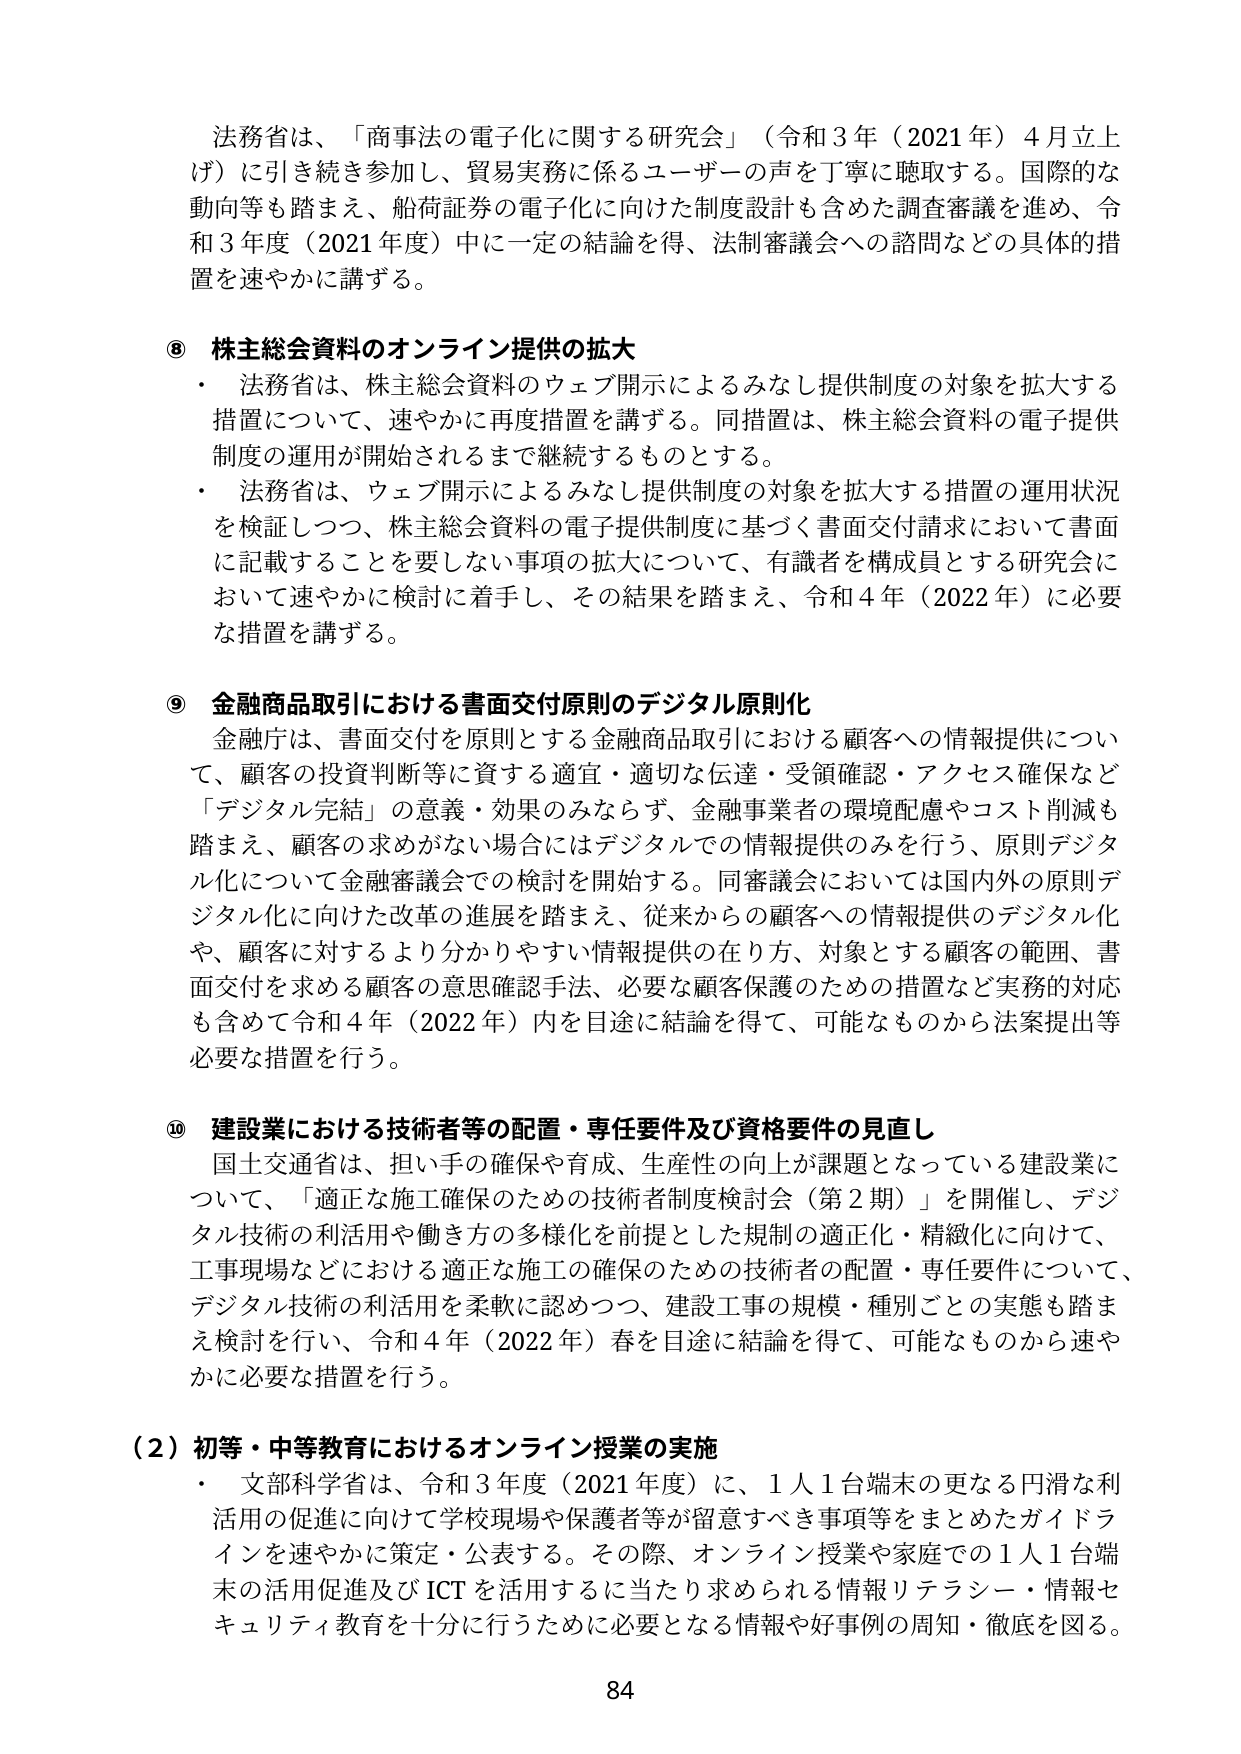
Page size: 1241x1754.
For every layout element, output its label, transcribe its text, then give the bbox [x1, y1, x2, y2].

text ・ 法務省は、ウェブ開示によるみなし提供制度の対象を拡大する措置の運用状況を検証しつつ、株主総会資料の電子提供制度に基づく書面交付請求において書面に記載することを要しない事項の拡大について、有識者を構成員とする研究会において速やかに検討に着手し、その結果を踏まえ、令和４年（2022年）に必要な措置を講ずる。 [189, 472, 1122, 649]
text 国土交通省は、担い手の確保や育成、生産性の向上が課題となっている建設業について、「適正な施工確保のための技術者制度検討会（第２期）」を開催し、デジタル技術の利活用や働き方の多様化を前提とした規制の適正化・精緻化に向けて、工事現場などにおける適正な施工の確保のための技術者の配置・専任要件について、デジタル技術の利活用を柔軟に認めつつ、建設工事の規模・種別ごとの実態も踏まえ検討を行い、令和４年（2022年）春を目途に結論を得て、可能なものから速やかに必要な措置を行う。 [189, 1145, 1122, 1393]
text ⑧ 株主総会資料のオンライン提供の拡大 [165, 331, 1122, 366]
text 法務省は、「商事法の電子化に関する研究会」（令和３年（2021年）４月立上げ）に引き続き参加し、貿易実務に係るユーザーの声を丁寧に聴取する。国際的な動向等も踏まえ、船荷証券の電子化に向けた制度設計も含めた調査審議を進め、令和３年度（2021年度）中に一定の結論を得、法制審議会への諮問などの具体的措置を速やかに講ずる。 [189, 118, 1122, 295]
text ⑨ 金融商品取引における書面交付原則のデジタル原則化 [165, 685, 1122, 720]
text ・ 法務省は、株主総会資料のウェブ開示によるみなし提供制度の対象を拡大する措置について、速やかに再度措置を講ずる。同措置は、株主総会資料の電子提供制度の運用が開始されるまで継続するものとする。 [189, 366, 1122, 472]
text ⑩ 建設業における技術者等の配置・専任要件及び資格要件の見直し [165, 1110, 1122, 1145]
text ・ 文部科学省は、令和３年度（2021年度）に、１人１台端末の更なる円滑な利活用の促進に向けて学校現場や保護者等が留意すべき事項等をまとめたガイドラインを速やかに策定・公表する。その際、オンライン授業や家庭での１人１台端末の活用促進及びICTを活用するに当たり求められる情報リテラシー・情報セキュリティ教育を十分に行うために必要となる情報や好事例の周知・徹底を図る。 [189, 1465, 1122, 1642]
subtitle （２）初等・中等教育におけるオンライン授業の実施 [118, 1428, 1122, 1465]
text 金融庁は、書面交付を原則とする金融商品取引における顧客への情報提供について、顧客の投資判断等に資する適宜・適切な伝達・受領確認・アクセス確保など「デジタル完結」の意義・効果のみならず、金融事業者の環境配慮やコスト削減も踏まえ、顧客の求めがない場合にはデジタルでの情報提供のみを行う、原則デジタル化について金融審議会での検討を開始する。同審議会においては国内外の原則デジタル化に向けた改革の進展を踏まえ、従来からの顧客への情報提供のデジタル化や、顧客に対するより分かりやすい情報提供の在り方、対象とする顧客の範囲、書面交付を求める顧客の意思確認手法、必要な顧客保護のための措置など実務的対応も含めて令和４年（2022年）内を目途に結論を得て、可能なものから法案提出等必要な措置を行う。 [189, 720, 1122, 1074]
